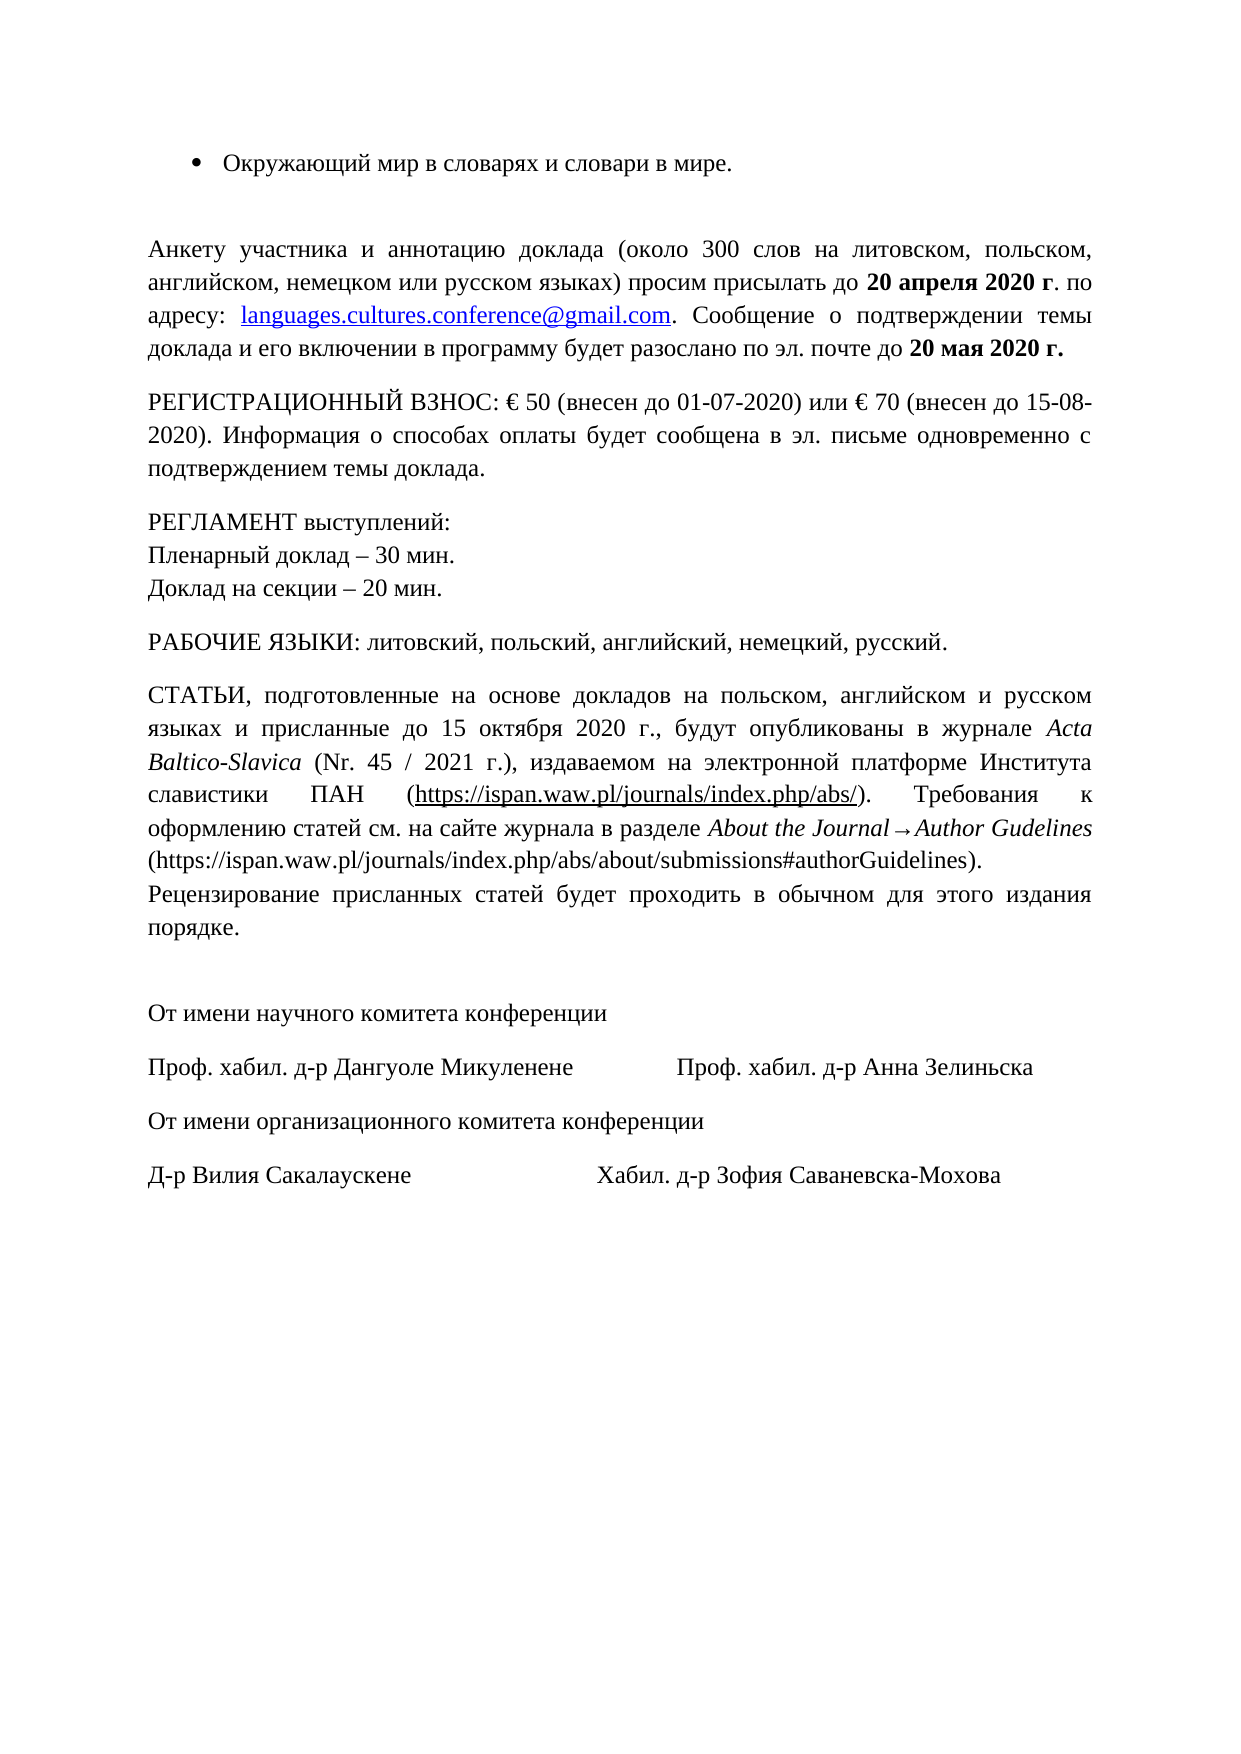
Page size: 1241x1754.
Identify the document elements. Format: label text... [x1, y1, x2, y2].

text Анкету участника и аннотацию доклада (около 300 слов на литовском, польском, английском, немецком или русском языках) просим присылать до 20 апреля 2020 г. по адресу: languages.cultures.conference@gmail.com. Сообщение о подтверждении темы доклада и его включении в программу будет разослано по эл. почте до 20 мая 2020 г. [148, 234, 1092, 362]
text Проф. хабил. д-р Дангуоле Микуленене Проф. хабил. д-р Анна Зелиньска [148, 1052, 1092, 1081]
text От имени организационного комитета конференции [148, 1106, 1092, 1135]
text Рабочие языки: литовский, польский, английский, немецкий, русский. [148, 627, 1092, 655]
text Регистрационный взнос: € 50 (внесен до 01-07-2020) или € 70 (внесен до 15-08-2020). Информация о способах оплаты будет сообщена в эл. письме одновременно с подтверждением темы доклада. [148, 387, 1092, 482]
text Рецензирование присланных статей будет проходить в обычном для этого издания порядке. [148, 879, 1092, 940]
text От имени научного комитета конференции [148, 998, 1092, 1027]
list Окружающий мир в словарях и словари в мире. [192, 148, 1092, 176]
text Доклад на секции – 20 мин. [148, 573, 1092, 602]
text Регламент выступлений: [148, 507, 1092, 536]
text Статьи, подготовленные на основе докладов на польском, английском и русском языках и присланные до 15 октября 2020 г., будут опубликованы в журнале Acta Baltico-Slavica (Nr. 45 / 2021 г.), издаваемом на электронной платформе Института славистики ПАН (https://ispan.waw.pl/journals/index.php/abs/). Требования к оформлению статей см. на сайте журнала в разделе About the Journal→Author Gudelines (https://ispan.waw.pl/journals/index.php/abs/about/submissions#authorGuidelines). [148, 681, 1092, 874]
text Д-р Вилия Сакалаускене Xабил. д-р Зофия Саваневска-Мохова [148, 1160, 1092, 1189]
text Пленарный доклад – 30 мин. [148, 540, 1092, 568]
